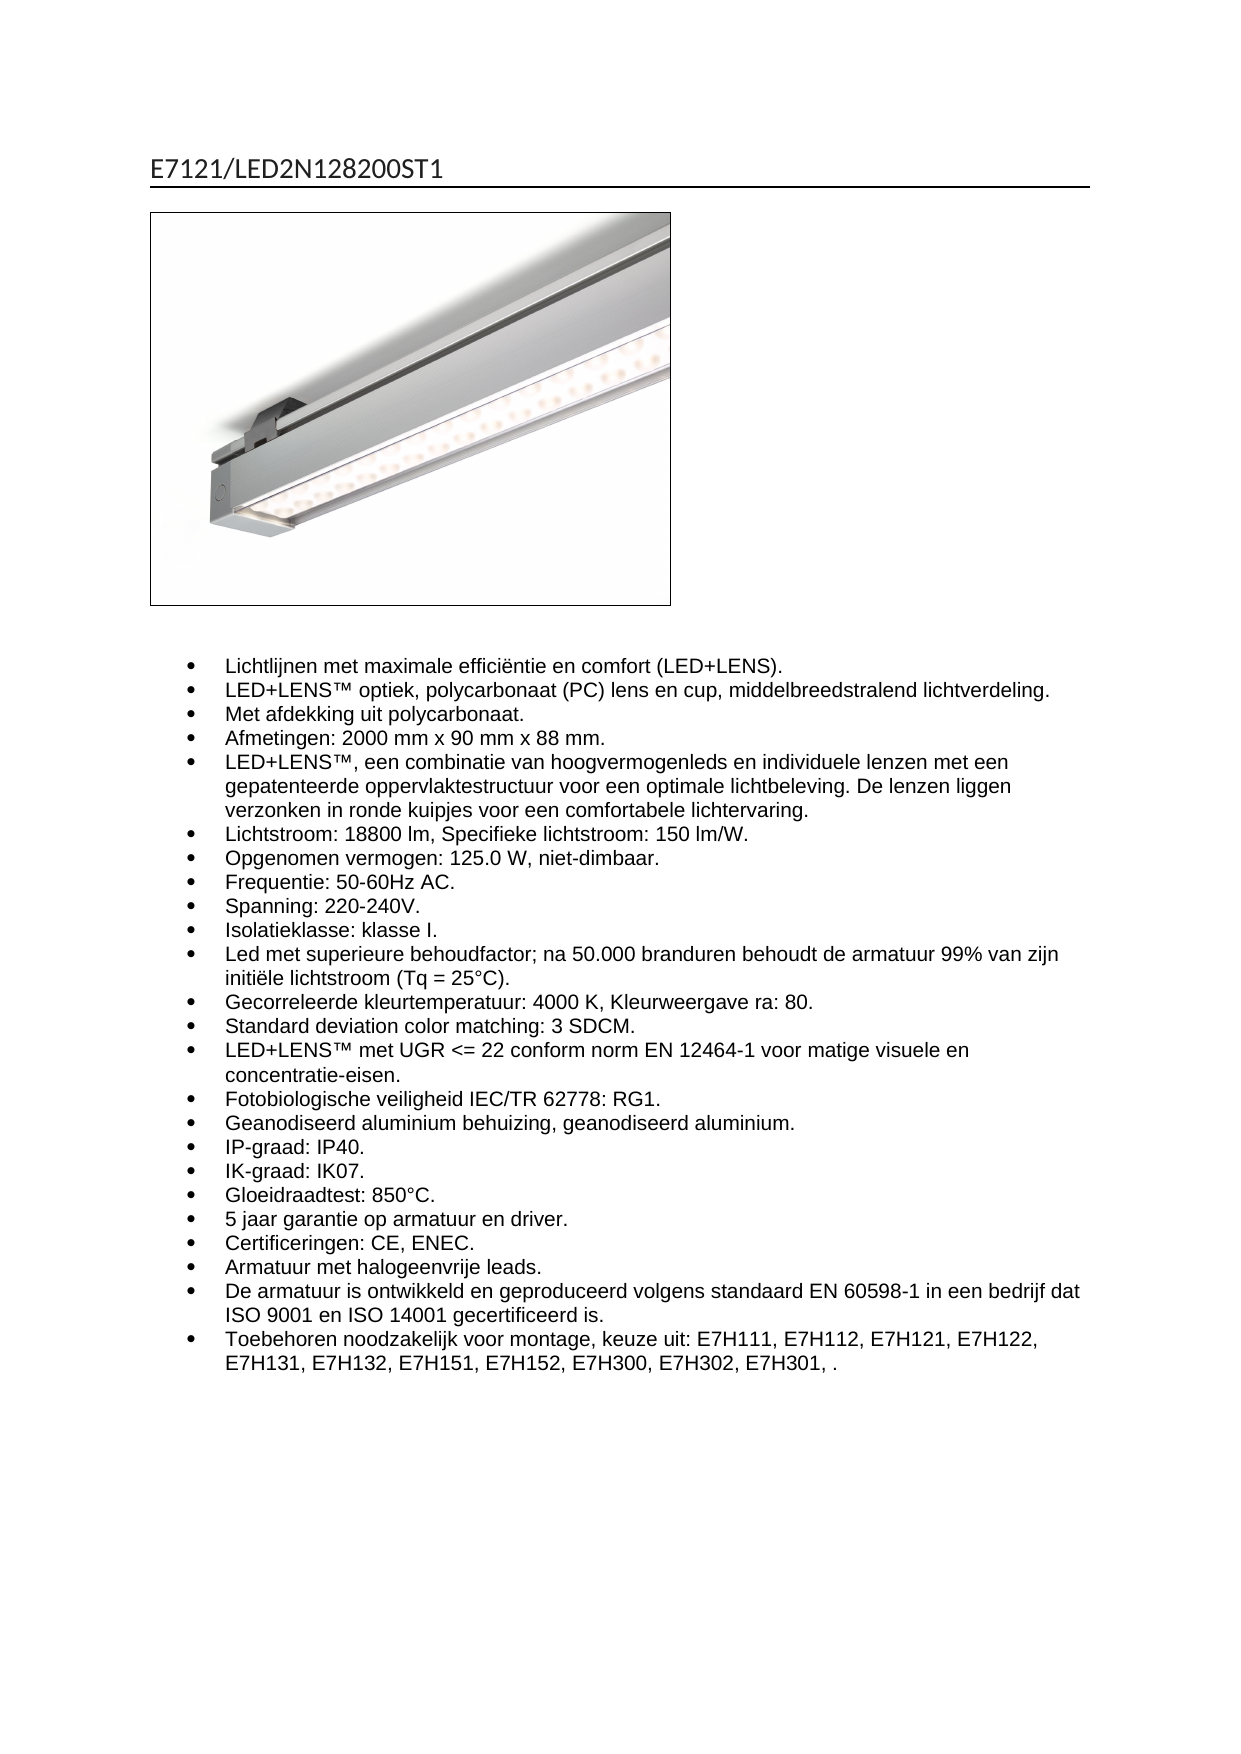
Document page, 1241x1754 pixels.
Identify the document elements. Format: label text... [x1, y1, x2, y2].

list LED+LENS™ met UGR <= 22 conform norm EN 12464-1 voor matige visuele en concentratie-eisen. [187, 1038, 1090, 1086]
text E7121/LED2N128200ST1 [150, 150, 1090, 186]
list Frequentie: 50-60Hz AC. [187, 870, 1090, 894]
list De armatuur is ontwikkeld en geproduceerd volgens standaard EN 60598-1 in een bedrijf dat ISO 9001 en ISO 14001 gecertificeerd is. [187, 1279, 1090, 1327]
list LED+LENS™ optiek, polycarbonaat (PC) lens en cup, middelbreedstralend lichtverdeling. [187, 678, 1090, 702]
list Lichtlijnen met maximale efficiëntie en comfort (LED+LENS). [187, 654, 1090, 678]
list LED+LENS™, een combinatie van hoogvermogenleds en individuele lenzen met een gepatenteerde oppervlaktestructuur voor een optimale lichtbeleving. De lenzen liggen verzonken in ronde kuipjes voor een comfortabele lichtervaring. [187, 750, 1090, 822]
list Afmetingen: 2000 mm x 90 mm x 88 mm. [187, 726, 1090, 750]
list Lichtstroom: 18800 lm, Specifieke lichtstroom: 150 lm/W. [187, 822, 1090, 846]
list Geanodiseerd aluminium behuizing, geanodiseerd aluminium. [187, 1110, 1090, 1134]
list IP-graad: IP40. [187, 1134, 1090, 1158]
list Spanning: 220-240V. [187, 894, 1090, 918]
list Fotobiologische veiligheid IEC/TR 62778: RG1. [187, 1086, 1090, 1110]
list Standard deviation color matching: 3 SDCM. [187, 1014, 1090, 1038]
list IK-graad: IK07. [187, 1158, 1090, 1183]
list Gloeidraadtest: 850°C. [187, 1183, 1090, 1207]
list 5 jaar garantie op armatuur en driver. [187, 1207, 1090, 1231]
list Led met superieure behoudfactor; na 50.000 branduren behoudt de armatuur 99% van zijn initiële lichtstroom (Tq = 25°C). [187, 942, 1090, 990]
list Isolatieklasse: klasse I. [187, 918, 1090, 942]
list Opgenomen vermogen: 125.0 W, niet-dimbaar. [187, 846, 1090, 870]
list Certificeringen: CE, ENEC. [187, 1231, 1090, 1255]
list Met afdekking uit polycarbonaat. [187, 702, 1090, 726]
picture [151, 213, 670, 605]
list Gecorreleerde kleurtemperatuur: 4000 K, Kleurweergave ra: 80. [187, 990, 1090, 1014]
list Toebehoren noodzakelijk voor montage, keuze uit: E7H111, E7H112, E7H121, E7H122, E7H131, E7H132, E7H151, E7H152, E7H300, E7H302, E7H301, . [187, 1327, 1090, 1375]
list Armatuur met halogeenvrije leads. [187, 1255, 1090, 1279]
